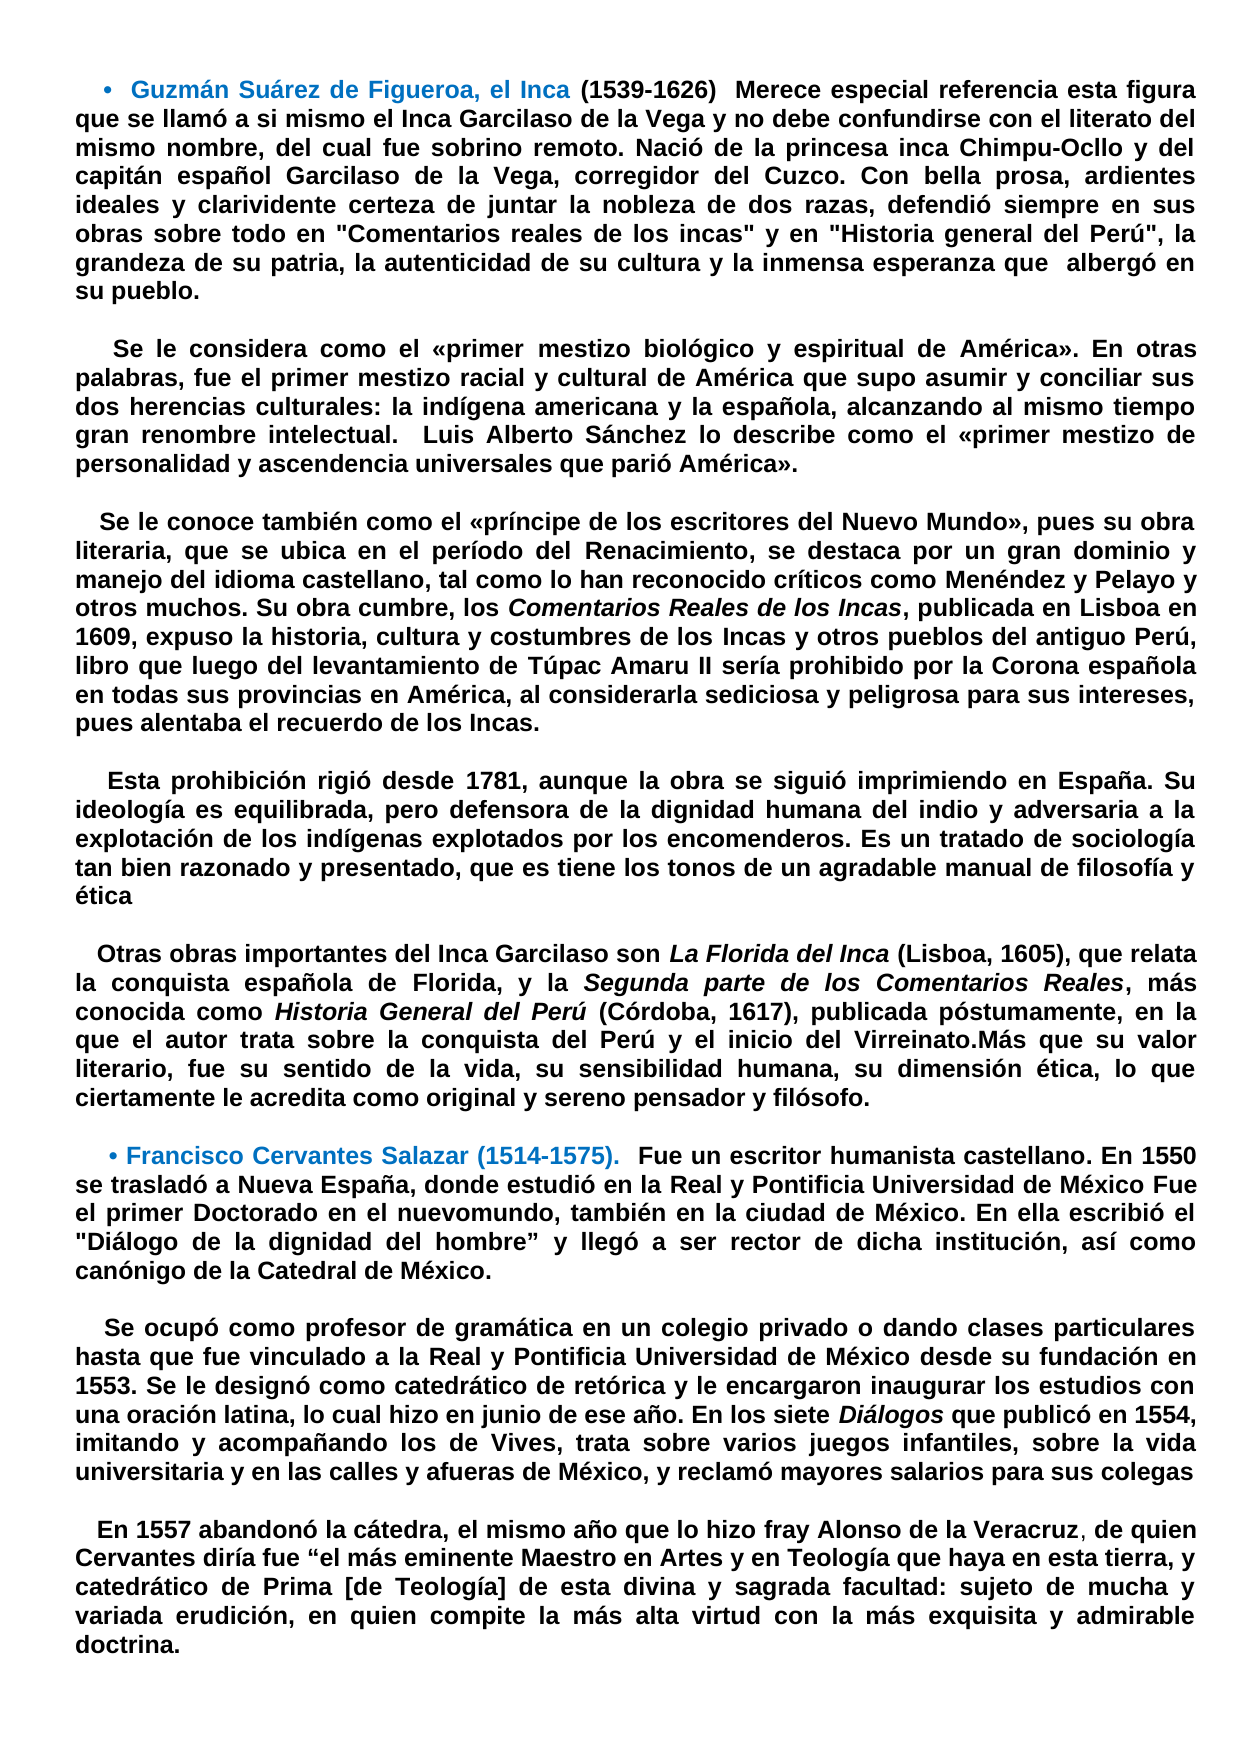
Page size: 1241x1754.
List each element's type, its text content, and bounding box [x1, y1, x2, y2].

text Se le conoce también como el «príncipe de los escritores del Nuevo Mundo», pues su obra literaria, que se ubica en el período del Renacimiento, se destaca por un gran dominio y manejo del idioma castellano, tal como lo han reconocido críticos como Menéndez y Pelayo y otros muchos. Su obra cumbre, los Comentarios Reales de los Incas, publicada en Lisboa en 1609, expuso la historia, cultura y costumbres de los Incas y otros pueblos del antiguo Perú, libro que luego del levantamiento de Túpac Amaru II sería prohibido por la Corona española en todas sus provincias en América, al considerarla sediciosa y peligrosa para sus intereses, pues alentaba el recuerdo de los Incas. [75, 507, 1197, 737]
text Se le considera como el «primer mestizo biológico y espiritual de América». En otras palabras, fue el primer mestizo racial y cultural de América que supo asumir y conciliar sus dos herencias culturales: la indígena americana y la española, alcanzando al mismo tiempo gran renombre intelectual. ​ Luis Alberto Sánchez lo describe como el «primer mestizo de personalidad y ascendencia universales que parió América».​ [75, 334, 1197, 478]
text • Francisco Cervantes Salazar (1514-1575). Fue un escritor humanista castellano. En 1550 se trasladó a Nueva España, donde estudió en la Real y Pontificia Universidad de México Fue el primer Doctorado en el nuevomundo, también en la ciudad de México. En ella escribió el "Diálogo de la dignidad del hombre” y llegó a ser rector de dicha institución, así como canónigo de la Catedral de México. [75, 1141, 1197, 1284]
text Se ocupó como profesor de gramática en un colegio privado o dando clases particulares hasta que fue vinculado a la Real y Pontificia Universidad de México desde su fundación en 1553. Se le designó como catedrático de retórica y le encargaron inaugurar los estudios con una oración latina, lo cual hizo en junio de ese año. En los siete Diálogos que publicó en 1554, imitando y acompañando los de Vives, trata sobre varios juegos infantiles, sobre la vida universitaria y en las calles y afueras de México, y reclamó mayores salarios para sus colegas [75, 1313, 1197, 1486]
text Otras obras importantes del Inca Garcilaso son La Florida del Inca (Lisboa, 1605), que relata la conquista española de Florida, y la Segunda parte de los Comentarios Reales, más conocida como Historia General del Perú (Córdoba, 1617), publicada póstumamente, en la que el autor trata sobre la conquista del Perú y el inicio del Virreinato.Más que su valor literario, fue su sentido de la vida, su sensibilidad humana, su dimensión ética, lo que ciertamente le acredita como original y sereno pensador y filósofo. [75, 939, 1197, 1112]
text • Guzmán Suárez de Figueroa, el Inca (1539-1626) Merece especial referencia esta figura que se llamó a si mismo el Inca Garcilaso de la Vega y no debe confundirse con el literato del mismo nombre, del cual fue sobrino remoto. Nació de la princesa inca Chimpu-Ocllo y del capitán español Garcilaso de la Vega, corregidor del Cuzco. Con bella prosa, ardientes ideales y clarividente certeza de juntar la nobleza de dos razas, defendió siempre en sus obras sobre todo en "Comentarios reales de los incas" y en "Historia general del Perú", la grandeza de su patria, la autenticidad de su cultura y la inmensa esperanza que albergó en su pueblo. [75, 75, 1197, 305]
text En 1557 abandonó la cátedra,​ el mismo año que lo hizo fray Alonso de la Veracruz, de quien Cervantes diría fue “el más eminente Maestro en Artes y en Teología que haya en esta tierra, y catedrático de Prima [de Teología] de esta divina y sagrada facultad: sujeto de mucha y variada erudición, en quien compite la más alta virtud con la más exquisita y admirable doctrina. [75, 1514, 1197, 1658]
text ​ Esta prohibición rigió desde 1781, aunque la obra se siguió imprimiendo en España. Su ideología es equilibrada, pero defensora de la dignidad humana del indio y adversaria a la explotación de los indígenas explotados por los encomenderos. Es un tratado de sociología tan bien razonado y presentado, que es tiene los tonos de un agradable manual de filosofía y ética [75, 766, 1197, 910]
